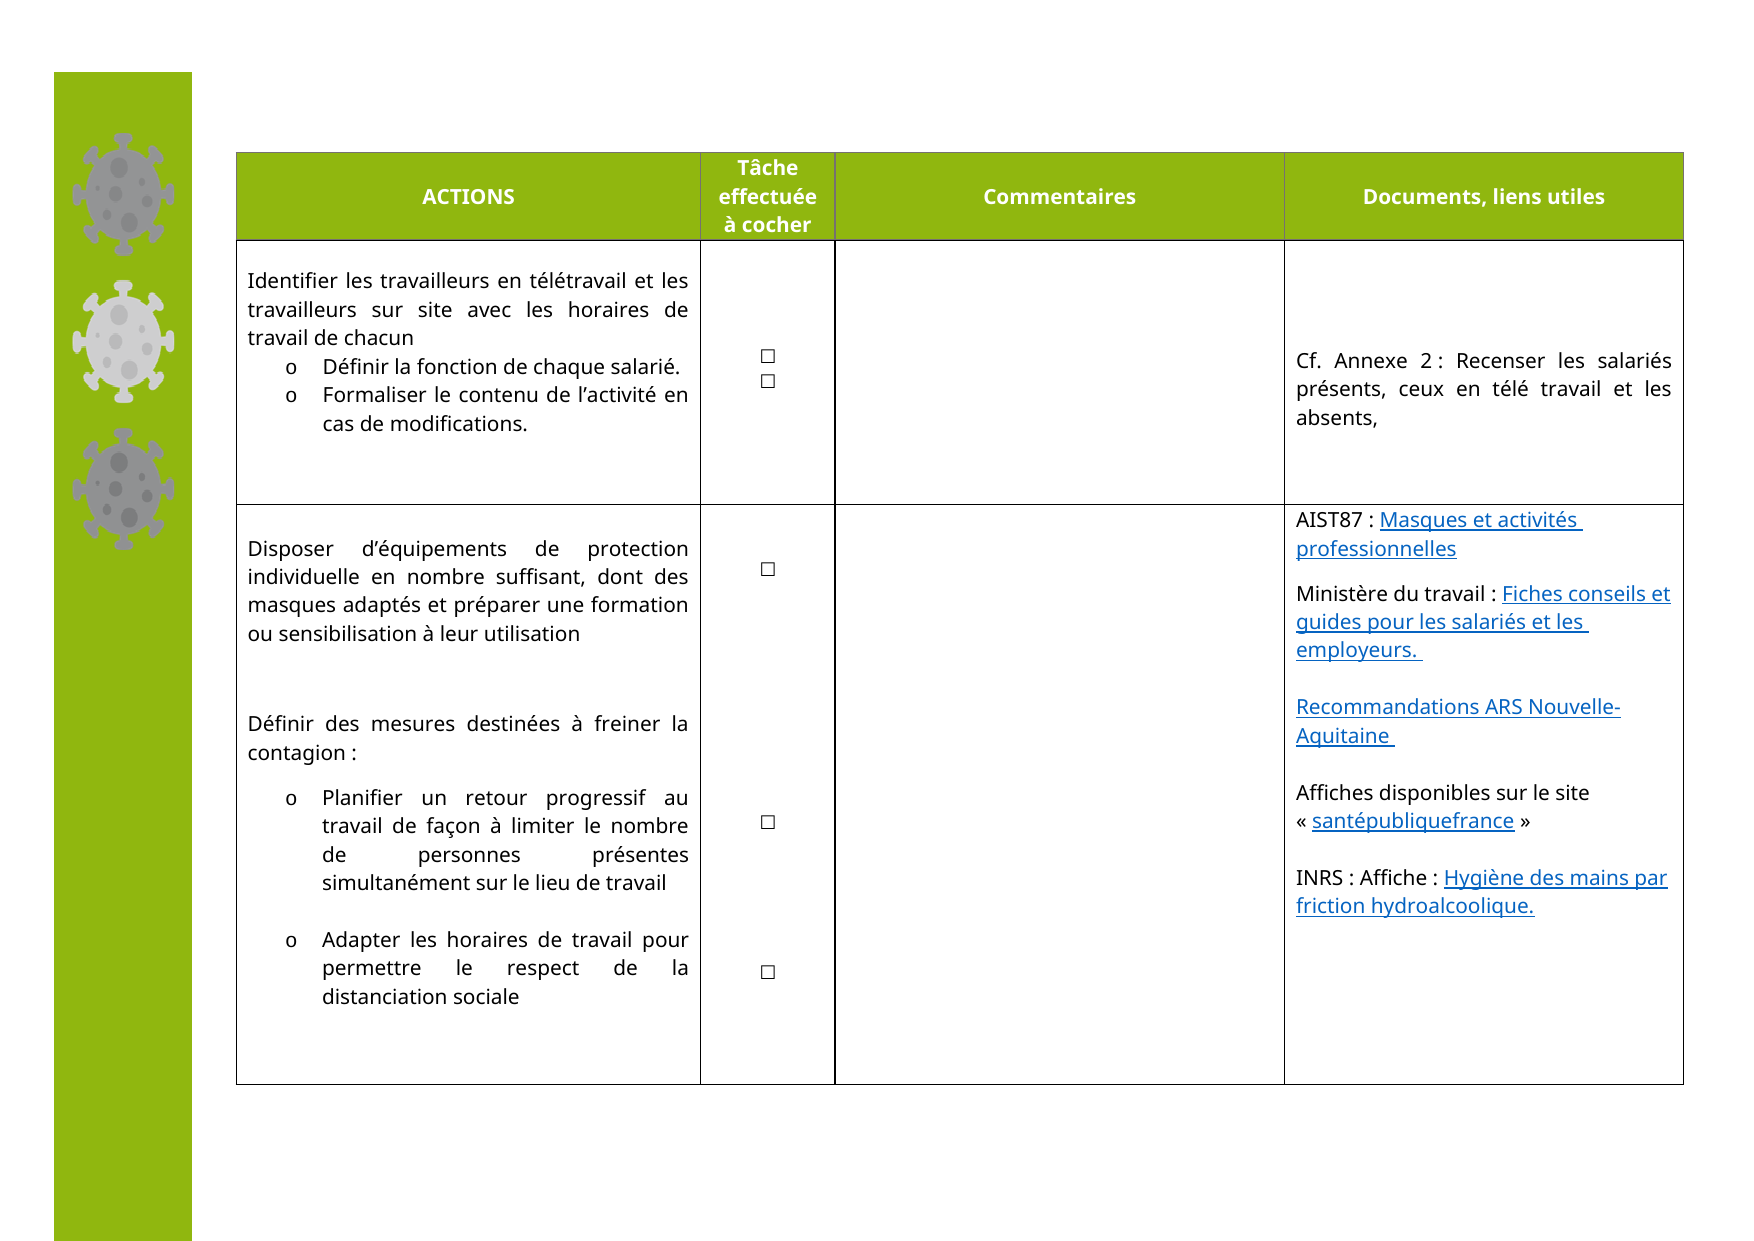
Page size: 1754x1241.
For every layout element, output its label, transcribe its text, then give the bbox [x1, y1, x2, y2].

table_header ACTIONS [237, 153, 700, 239]
table_cell [701, 505, 834, 1084]
table_header Cf. Annexe 2 : Recenser les salariés présents, ceux en télé travail et les absents, [1285, 241, 1683, 504]
table_cell AIST87 : Masques et activités professionnelles Ministère du travail : Fiches conseils et guides pour les salariés et les employeurs. Recommandations ARS Nouvelle-Aquitaine Affiches disponibles sur le site « santépubliquefrance » INRS : Affiche : Hygiène des mains par friction hydroalcoolique. [1285, 505, 1683, 1084]
picture [37, 72, 209, 1241]
table_cell Disposer d’équipements de protection individuelle en nombre suffisant, dont des masques adaptés et préparer une formation ou sensibilisation à leur utilisation Définir des mesures destinées à freiner la contagion : Planifier un retour progressif au travail de façon à limiter le nombre de personnes présentes simultanément sur le lieu de travail Adapter les horaires de travail pour permettre le respect de la distanciation sociale [237, 505, 700, 1084]
table_cell [836, 505, 1284, 1084]
table_header Documents, liens utiles [1285, 153, 1683, 239]
table_header Tâche effectuée à cocher [701, 153, 834, 239]
table_header [836, 241, 1284, 504]
table_header [701, 241, 834, 504]
table_header Identifier les travailleurs en télétravail et les travailleurs sur site avec les horaires de travail de chacun Définir la fonction de chaque salarié. Formaliser le contenu de l’activité en cas de modifications. [237, 241, 700, 504]
table_header Commentaires [836, 153, 1284, 239]
